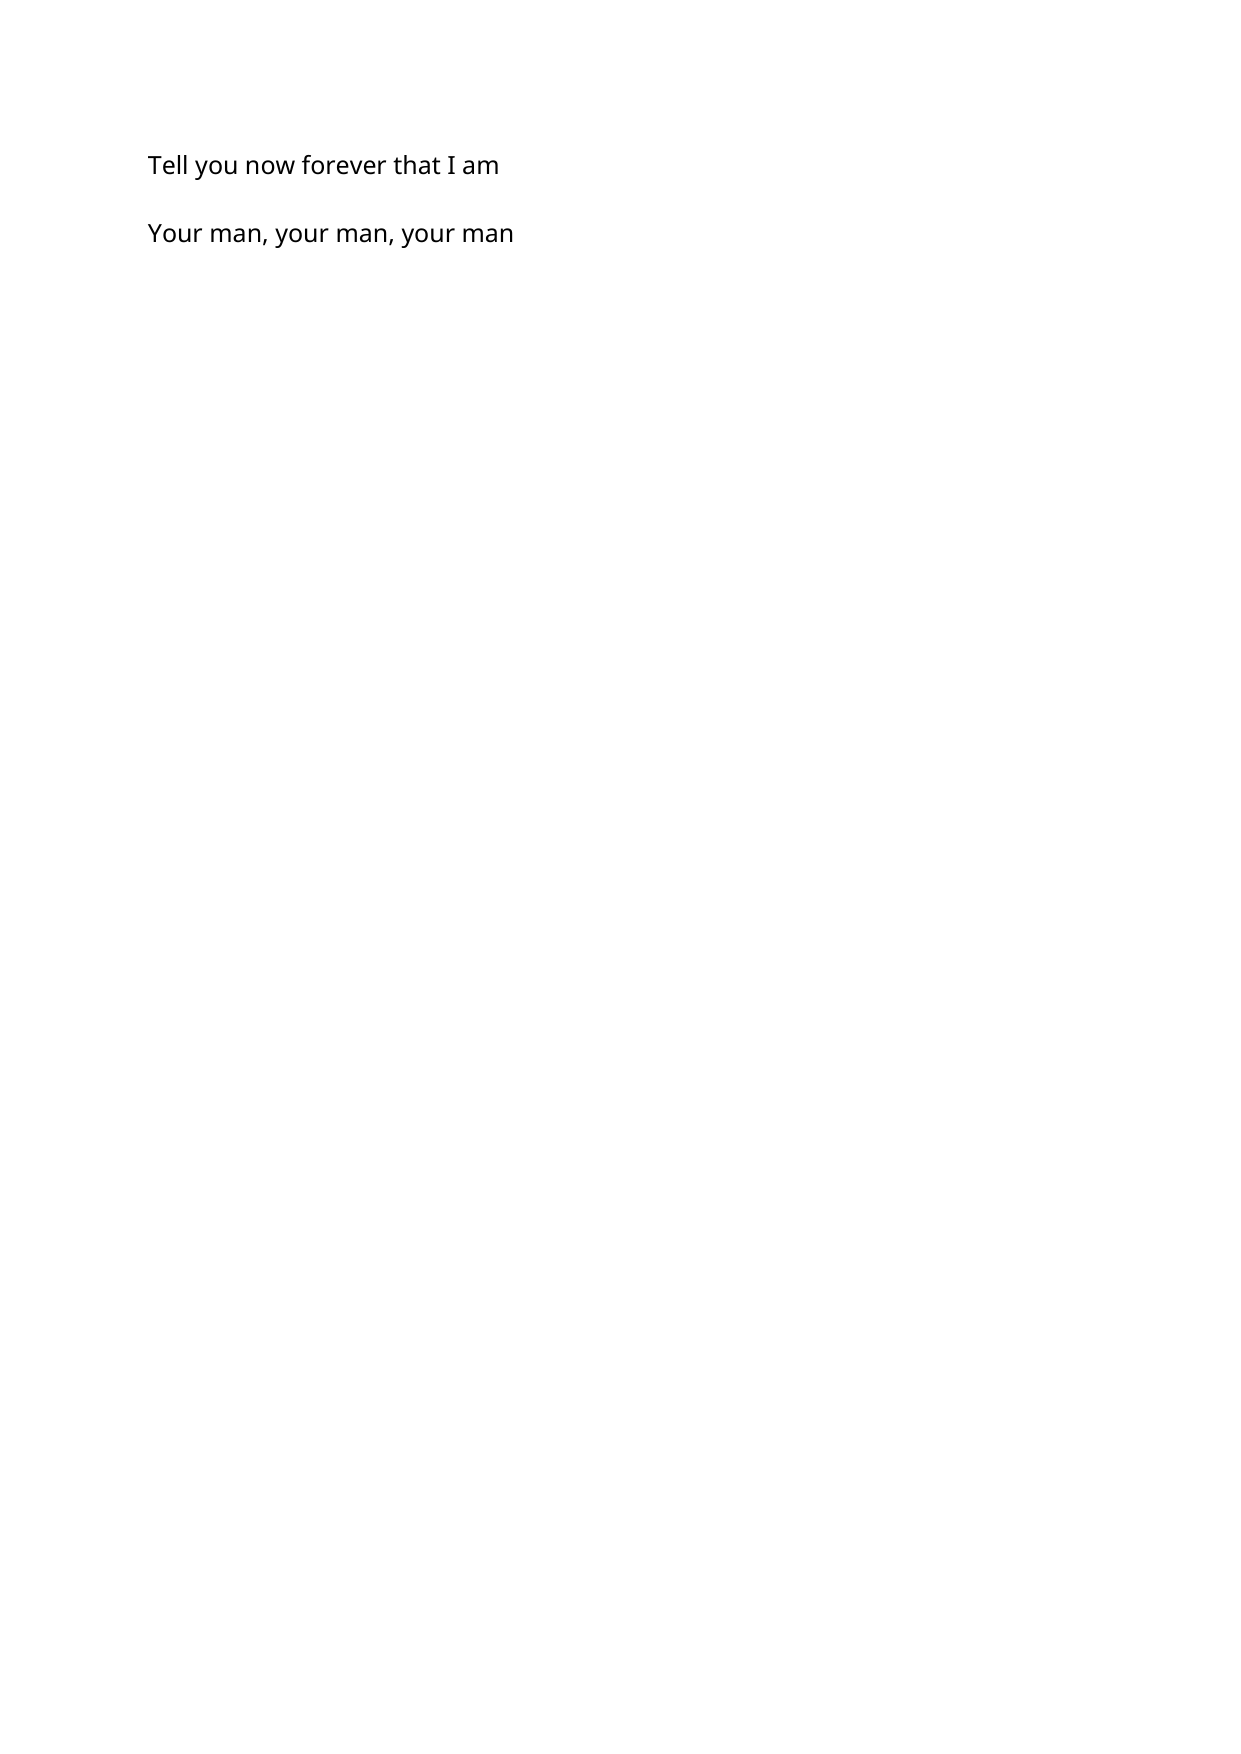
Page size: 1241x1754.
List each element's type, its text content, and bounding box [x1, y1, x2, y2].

text Your man, your man, your man [148, 216, 1093, 250]
text Tell you now forever that I am [148, 148, 1093, 182]
